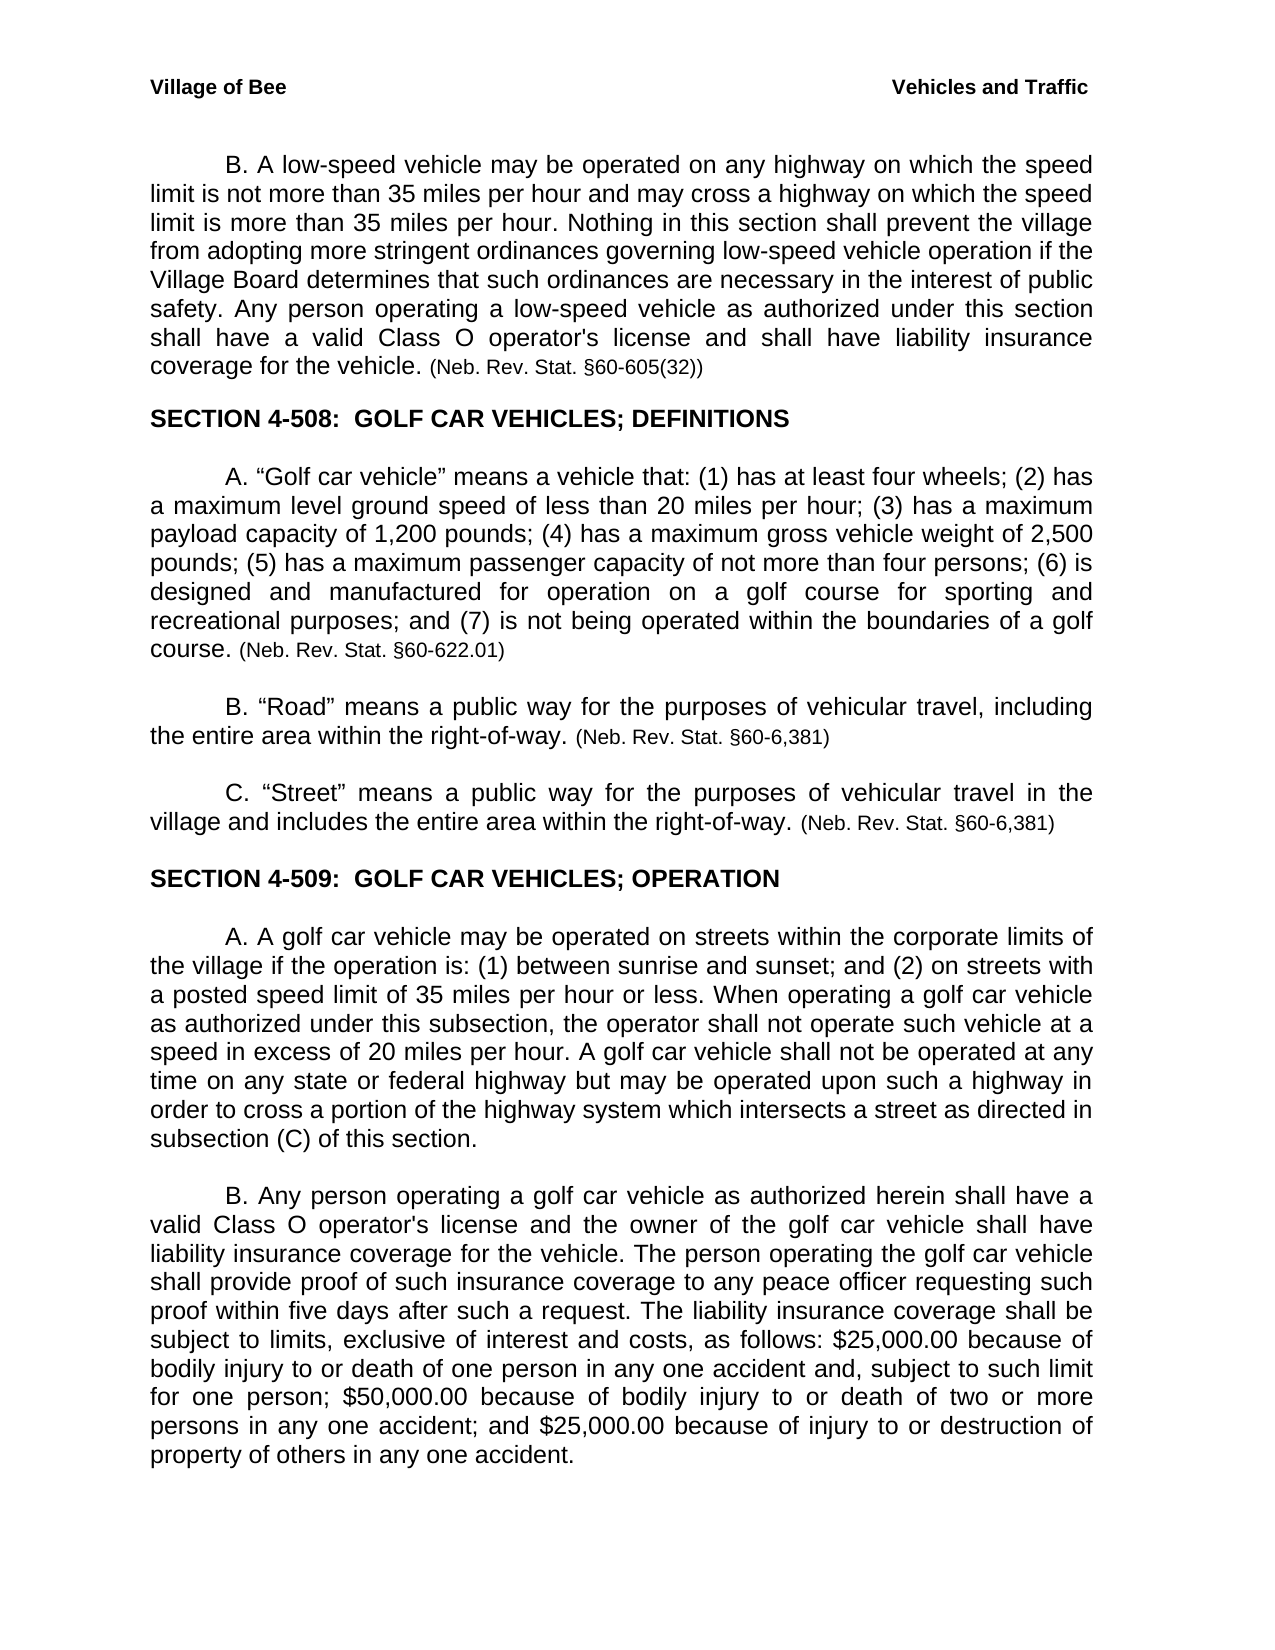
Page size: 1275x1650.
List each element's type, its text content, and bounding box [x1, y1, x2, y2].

text B. A low-speed vehicle may be operated on any highway on which the speed limit is not more than 35 miles per hour and may cross a highway on which the speed limit is more than 35 miles per hour. Nothing in this section shall prevent the village from adopting more stringent ordinances governing low-speed vehicle operation if the Village Board determines that such ordinances are necessary in the interest of public safety. Any person operating a low-speed vehicle as authorized under this section shall have a valid Class O operator's license and shall have liability insurance coverage for the vehicle. (Neb. Rev. Stat. §60-605(32)) [150, 150, 1095, 380]
subtitle SECTION 4-509: GOLF CAR VEHICLES; operation [150, 864, 1095, 893]
text C. “Street” means a public way for the purposes of vehicular travel in the village and includes the entire area within the right-of-way. (Neb. Rev. Stat. §60-6,381) [150, 778, 1095, 836]
text A. A golf car vehicle may be operated on streets within the corporate limits of the village if the operation is: (1) between sunrise and sunset; and (2) on streets with a posted speed limit of 35 miles per hour or less. When operating a golf car vehicle as authorized under this subsection, the operator shall not operate such vehicle at a speed in excess of 20 miles per hour. A golf car vehicle shall not be operated at any time on any state or federal highway but may be operated upon such a highway in order to cross a portion of the highway system which intersects a street as directed in subsection (C) of this section. [150, 922, 1095, 1152]
text A. “Golf car vehicle” means a vehicle that: (1) has at least four wheels; (2) has a maximum level ground speed of less than 20 miles per hour; (3) has a maximum payload capacity of 1,200 pounds; (4) has a maximum gross vehicle weight of 2,500 pounds; (5) has a maximum passenger capacity of not more than four persons; (6) is designed and manufactured for operation on a golf course for sporting and recreational purposes; and (7) is not being operated within the boundaries of a golf course. (Neb. Rev. Stat. §60-622.01) [150, 462, 1095, 663]
subtitle SECTION 4-508: GOLF CAR VEHICLES; DEFINITIONS [150, 404, 1095, 433]
text B. “Road” means a public way for the purposes of vehicular travel, including the entire area within the right-of-way. (Neb. Rev. Stat. §60-6,381) [150, 692, 1095, 749]
text B. Any person operating a golf car vehicle as authorized herein shall have a valid Class O operator's license and the owner of the golf car vehicle shall have liability insurance coverage for the vehicle. The person operating the golf car vehicle shall provide proof of such insurance coverage to any peace officer requesting such proof within five days after such a request. The liability insurance coverage shall be subject to limits, exclusive of interest and costs, as follows: $25,000.00 because of bodily injury to or death of one person in any one accident and, subject to such limit for one person; $50,000.00 because of bodily injury to or death of two or more persons in any one accident; and $25,000.00 because of injury to or destruction of property of others in any one accident. [150, 1181, 1095, 1468]
